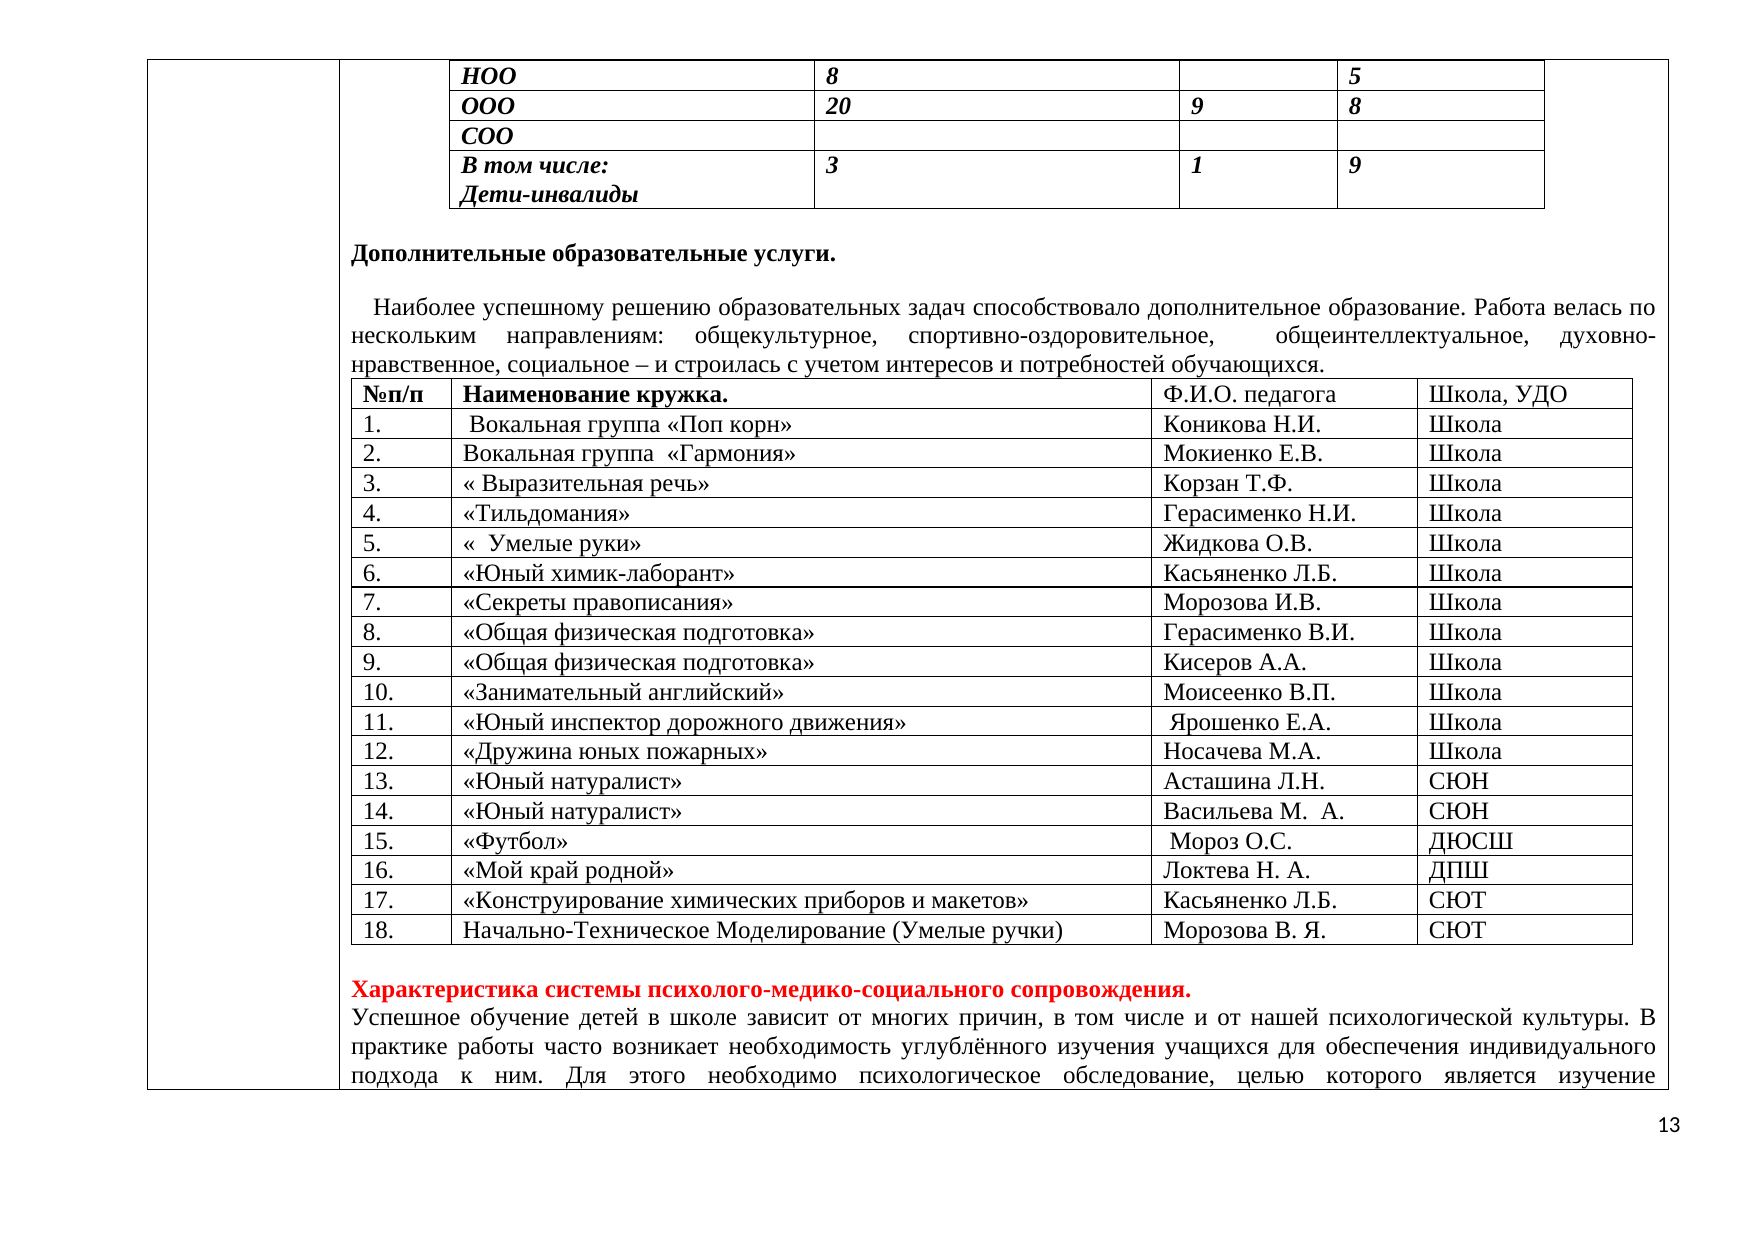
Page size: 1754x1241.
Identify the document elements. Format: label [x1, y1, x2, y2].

table_cell [148, 60, 339, 1089]
table_cell [340, 60, 1668, 1089]
